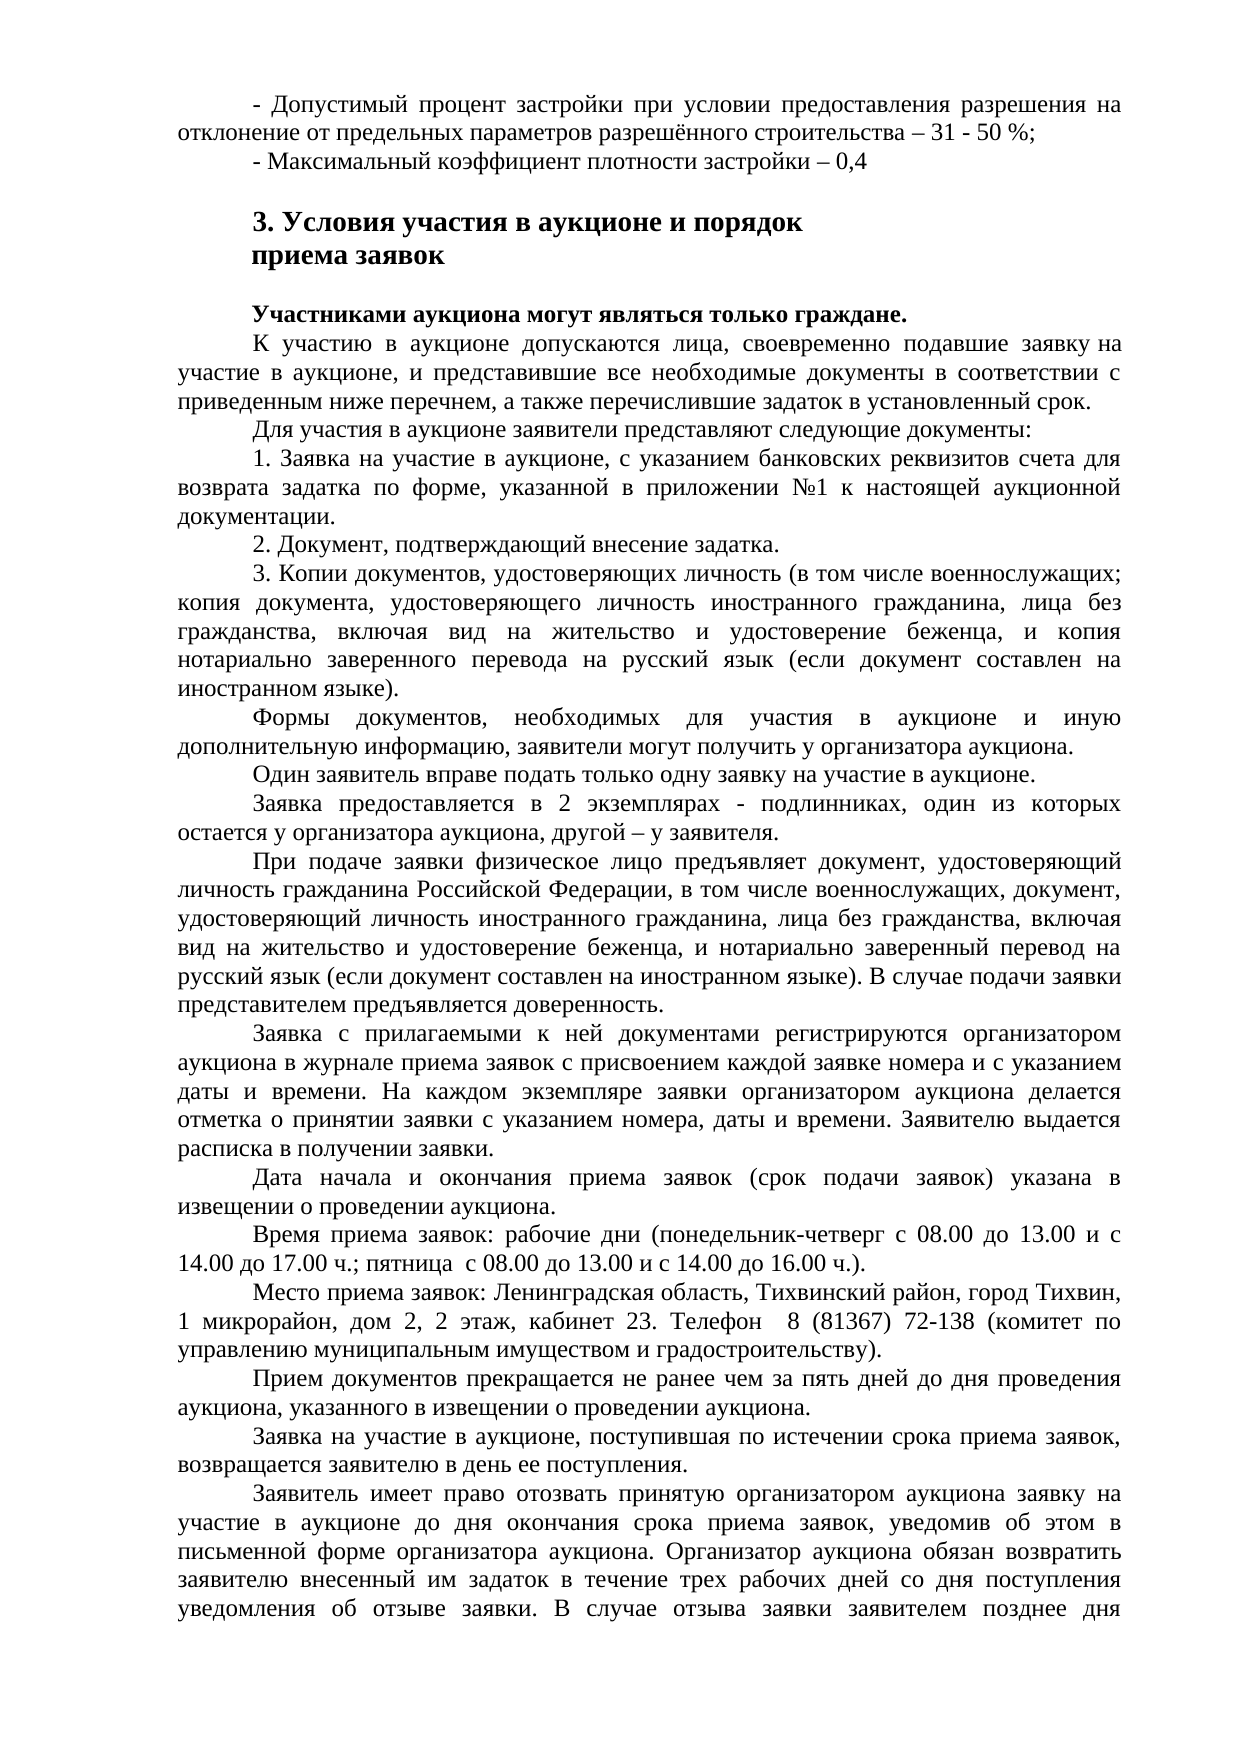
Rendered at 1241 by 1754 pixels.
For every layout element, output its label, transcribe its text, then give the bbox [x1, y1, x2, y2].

text Формы документов, необходимых для участия в аукционе и иную дополнительную информацию, заявители могут получить у организатора аукциона. [177, 702, 1122, 759]
text 2. Документ, подтверждающий внесение задатка. [177, 529, 1122, 558]
text 3. Копии документов, удостоверяющих личность (в том числе военнослужащих; копия документа, удостоверяющего личность иностранного гражданина, лица без гражданства, включая вид на жительство и удостоверение беженца, и копия нотариально заверенного перевода на русский язык (если документ составлен на иностранном языке). [177, 558, 1122, 702]
text Заявка на участие в аукционе, поступившая по истечении срока приема заявок, возвращается заявителю в день ее поступления. [177, 1421, 1122, 1478]
text - Допустимый процент застройки при условии предоставления разрешения на отклонение от предельных параметров разрешённого строительства – 31 - 50 %; [177, 89, 1122, 146]
text К участию в аукционе допускаются лица, своевременно подавшие заявку на участие в аукционе, и представившие все необходимые документы в соответствии с приведенным ниже перечнем, а также перечислившие задаток в установленный срок. [177, 328, 1122, 414]
text Для участия в аукционе заявители представляют следующие документы: [177, 414, 1122, 443]
text - Максимальный коэффициент плотности застройки – 0,4 [177, 146, 1123, 175]
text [177, 1478, 1122, 1622]
text Место приема заявок: Ленинградская область, Тихвинский район, город Тихвин, 1 микрорайон, дом 2, 2 этаж, кабинет 23. Телефон 8 (81367) 72-138 (комитет по управлению муниципальным имуществом и градостроительству). [177, 1277, 1122, 1363]
text Дата начала и окончания приема заявок (срок подачи заявок) указана в извещении о проведении аукциона. [177, 1162, 1122, 1219]
text Время приема заявок: рабочие дни (понедельник-четверг с 08.00 до 13.00 и с 14.00 до 17.00 ч.; пятница с 08.00 до 13.00 и с 14.00 до 16.00 ч.). [177, 1219, 1122, 1277]
text Заявка предоставляется в 2 экземплярах - подлинниках, один из которых остается у организатора аукциона, другой – у заявителя. [177, 788, 1122, 846]
text Один заявитель вправе подать только одну заявку на участие в аукционе. [177, 759, 1122, 788]
text При подаче заявки физическое лицо предъявляет документ, удостоверяющий личность гражданина Российской Федерации, в том числе военнослужащих, документ, удостоверяющий личность иностранного гражданина, лица без гражданства, включая вид на жительство и удостоверение беженца, и нотариально заверенный перевод на русский язык (если документ составлен на иностранном языке). В случае подачи заявки представителем предъявляется доверенность. [177, 846, 1122, 1018]
text Заявка с прилагаемыми к ней документами регистрируются организатором аукциона в журнале приема заявок с присвоением каждой заявке номера и с указанием даты и времени. На каждом экземпляре заявки организатором аукциона делается отметка о принятии заявки с указанием номера, даты и времени. Заявителю выдается расписка в получении заявки. [177, 1018, 1122, 1162]
text Прием документов прекращается не ранее чем за пять дней до дня проведения аукциона, указанного в извещении о проведении аукциона. [177, 1363, 1122, 1421]
text 3. Условия участия в аукционе и порядок [177, 204, 1122, 237]
text приема заявок [177, 237, 1122, 271]
text 1. Заявка на участие в аукционе, с указанием банковских реквизитов счета для возврата задатка по форме, указанной в приложении №1 к настоящей аукционной документации. [177, 443, 1122, 529]
text Участниками аукциона могут являться только граждане. [177, 299, 1122, 328]
